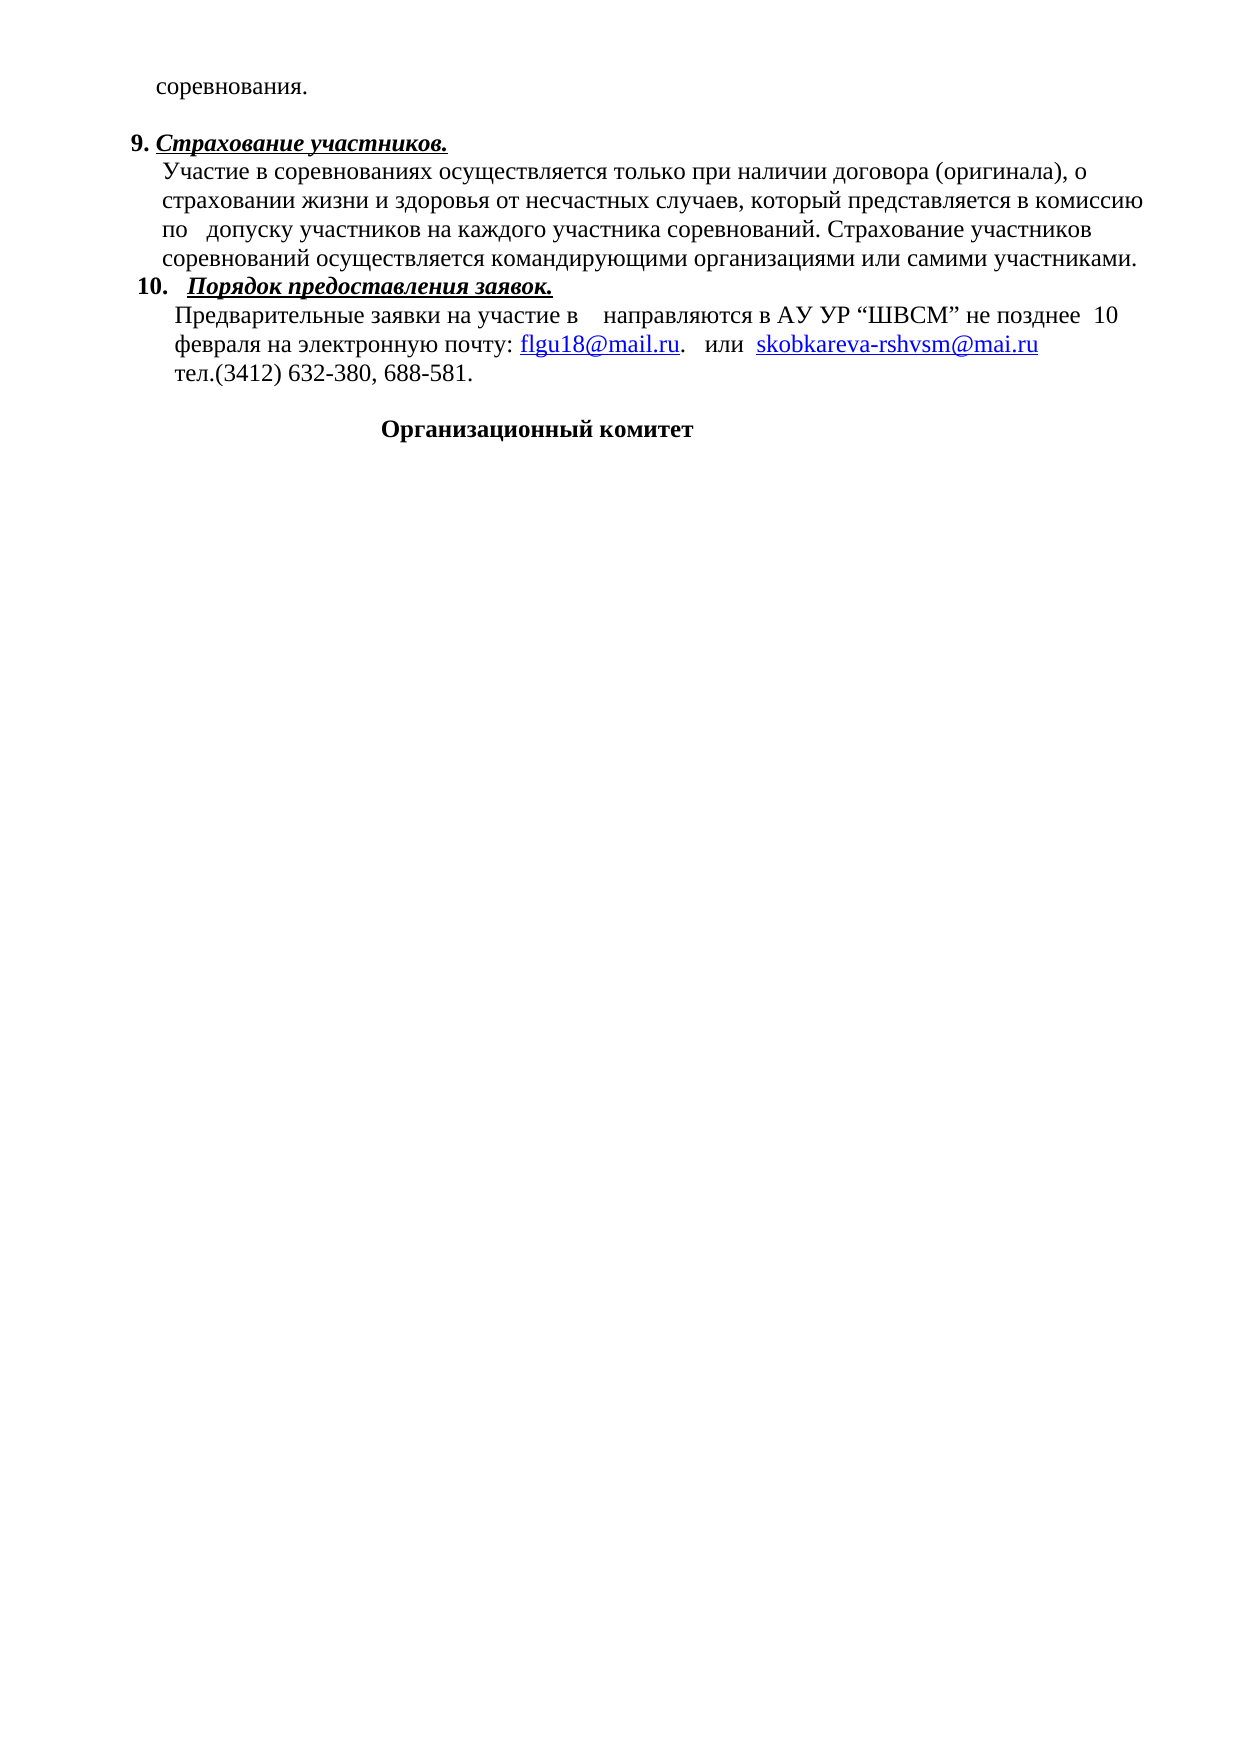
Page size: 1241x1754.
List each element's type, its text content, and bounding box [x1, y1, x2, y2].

text по допуску участников на каждого участника соревнований. Страхование участников [118, 214, 1187, 243]
text 9. Страхование участников. [118, 128, 1187, 156]
text 10. Порядок предоставления заявок. [118, 271, 1187, 300]
text страховании жизни и здоровья от несчастных случаев, который представляется в комиссию [118, 185, 1187, 214]
text тел.(3412) 632-380, 688-581. [118, 358, 1187, 386]
text соревнования. [118, 71, 1187, 99]
text Организационный комитет [156, 414, 1187, 443]
text Участие в соревнованиях осуществляется только при наличии договора (оригинала), о [118, 156, 1187, 185]
text февраля на электронную почту: flgu18@mail.ru. или skobkareva-rshvsm@mai.ru [118, 329, 1187, 358]
text Предварительные заявки на участие в направляются в АУ УР “ШВСМ” не позднее 10 [118, 300, 1187, 329]
text соревнований осуществляется командирующими организациями или самими участниками. [118, 243, 1187, 271]
